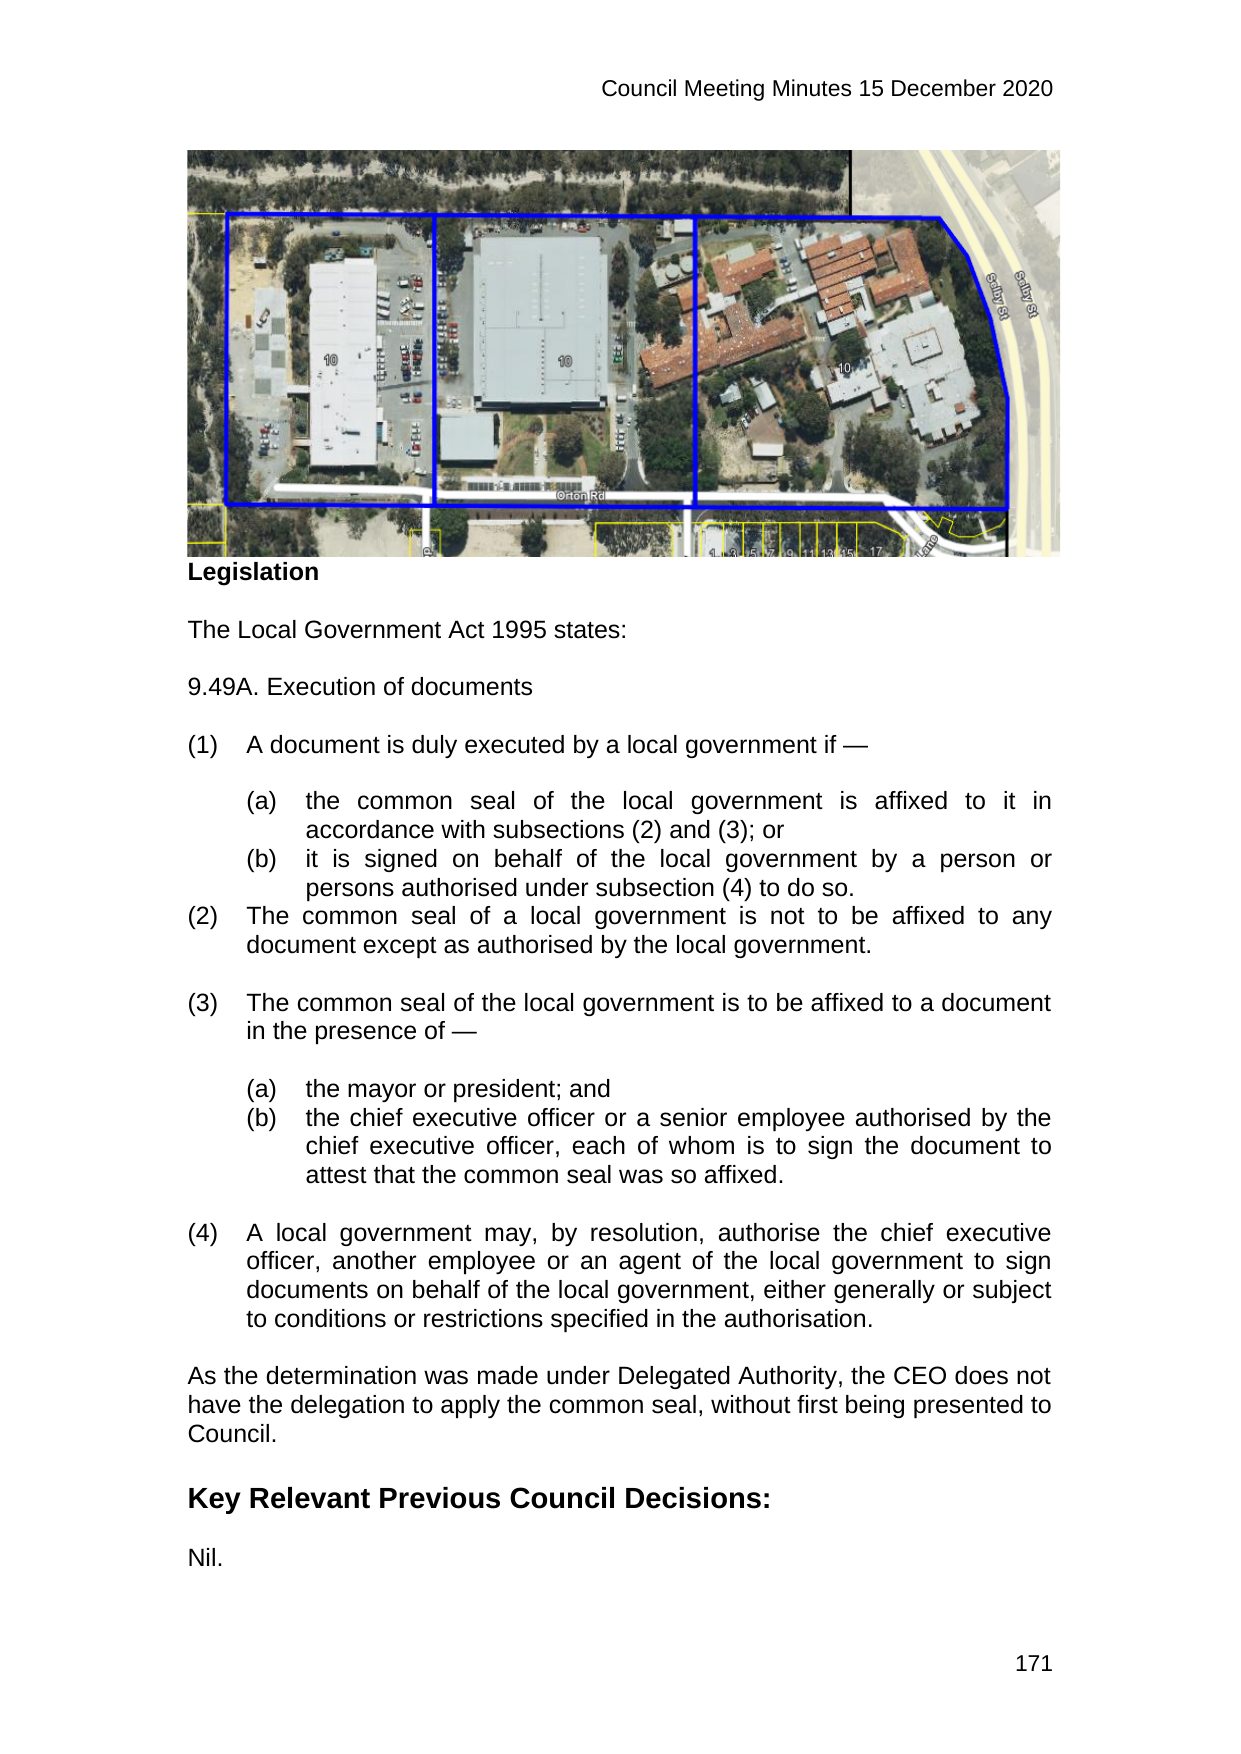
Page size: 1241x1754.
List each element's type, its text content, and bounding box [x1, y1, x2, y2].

text (3) The common seal of the local government is to be affixed to a document in the presence of — [187, 988, 1053, 1045]
text As the determination was made under Delegated Authority, the CEO does not have the delegation to apply the common seal, without first being presented to Council. [187, 1361, 1053, 1448]
text (a) the common seal of the local government is affixed to it in accordance with subsections (2) and (3); or [246, 786, 1053, 844]
text (b) the chief executive officer or a senior employee authorised by the chief executive officer, each of whom is to sign the document to attest that the common seal was so affixed. [246, 1103, 1053, 1189]
text (b) it is signed on behalf of the local government by a person or persons authorised under subsection (4) to do so. [246, 844, 1053, 901]
text 9.49A. Execution of documents [187, 672, 1053, 701]
text Key Relevant Previous Council Decisions: [187, 1481, 1053, 1515]
text (1) A document is duly executed by a local government if — [187, 729, 1053, 758]
text Legislation [187, 557, 1053, 586]
text The Local Government Act 1995 states: [187, 614, 1053, 643]
picture [187, 150, 1061, 557]
text (4) A local government may, by resolution, authorise the chief executive officer, another employee or an agent of the local government to sign documents on behalf of the local government, either generally or subject to conditions or restrictions specified in the authorisation. [187, 1218, 1053, 1333]
text (a) the mayor or president; and [246, 1074, 1053, 1103]
text Nil. [187, 1543, 1053, 1572]
text (2) The common seal of a local government is not to be affixed to any document except as authorised by the local government. [187, 901, 1053, 959]
